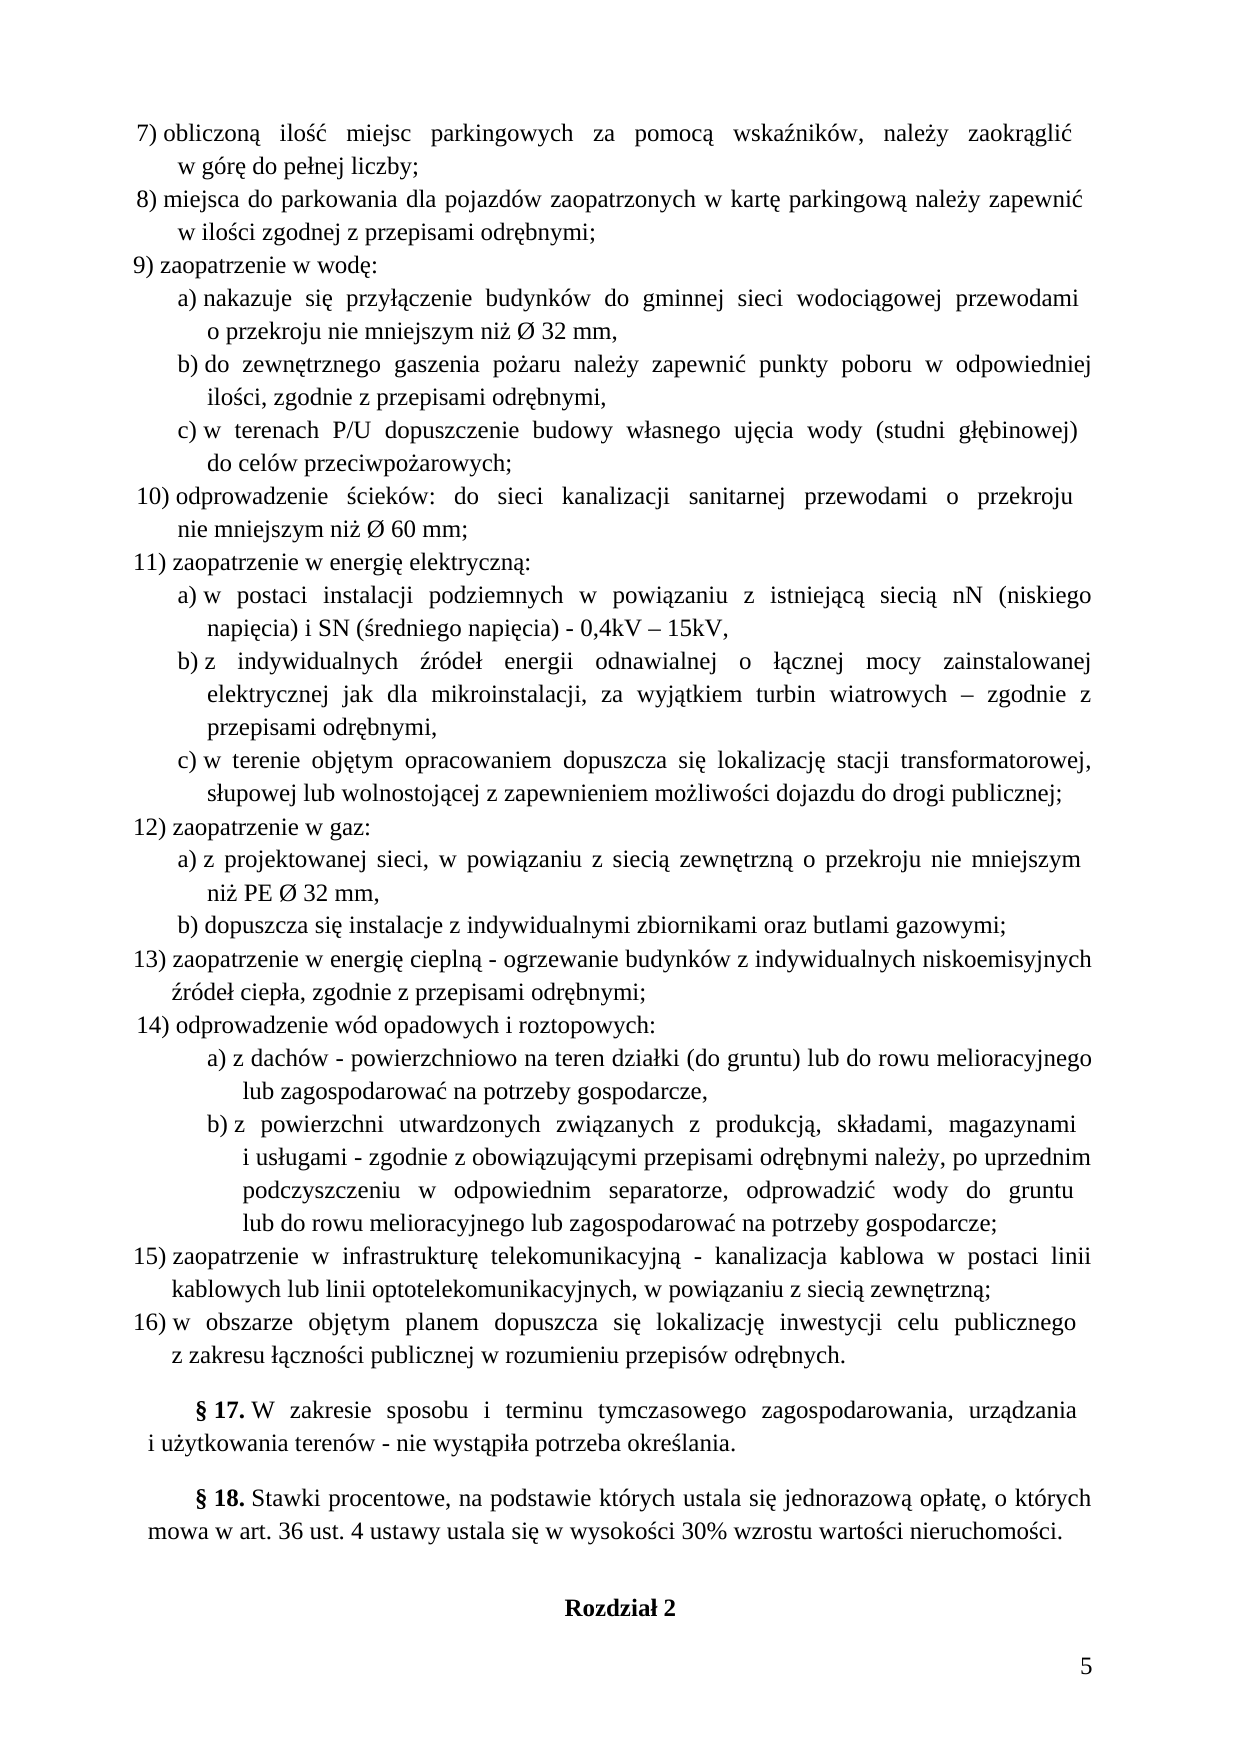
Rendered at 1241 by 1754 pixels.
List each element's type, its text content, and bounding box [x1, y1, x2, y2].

text w terenach P/U dopuszczenie budowy własnego ujęcia wody (studni głębinowej) do celów przeciwpożarowych; [177, 415, 1092, 477]
text miejsca do parkowania dla pojazdów zaopatrzonych w kartę parkingową należy zapewnić w ilości zgodnej z przepisami odrębnymi; [136, 184, 1092, 246]
text zaopatrzenie w energię cieplną - ogrzewanie budynków z indywidualnych niskoemisyjnych źródeł ciepła, zgodnie z przepisami odrębnymi; [133, 944, 1092, 1005]
text w terenie objętym opracowaniem dopuszcza się lokalizację stacji transformatorowej, słupowej lub wolnostojącej z zapewnieniem możliwości dojazdu do drogi publicznej; [177, 746, 1092, 807]
text do zewnętrznego gaszenia pożaru należy zapewnić punkty poboru w odpowiedniej ilości, zgodnie z przepisami odrębnymi, [177, 349, 1092, 411]
text nakazuje się przyłączenie budynków do gminnej sieci wodociągowej przewodami o przekroju nie mniejszym niż Ø 32 mm, [177, 283, 1092, 345]
text w postaci instalacji podziemnych w powiązaniu z istniejącą siecią nN (niskiego napięcia) i SN (średniego napięcia) - 0,4kV – 15kV, [177, 580, 1092, 642]
text obliczoną ilość miejsc parkingowych za pomocą wskaźników, należy zaokrąglić w górę do pełnej liczby; [136, 118, 1092, 180]
text zaopatrzenie w energię elektryczną: [133, 547, 1092, 576]
text w obszarze objętym planem dopuszcza się lokalizację inwestycji celu publicznego z zakresu łączności publicznej w rozumieniu przepisów odrębnych. [133, 1307, 1092, 1369]
text dopuszcza się instalacje z indywidualnymi zbiornikami oraz butlami gazowymi; [177, 911, 1092, 939]
text z projektowanej sieci, w powiązaniu z siecią zewnętrzną o przekroju nie mniejszym niż PE Ø 32 mm, [177, 844, 1092, 906]
text zaopatrzenie w wodę: [133, 250, 1092, 279]
text W zakresie sposobu i terminu tymczasowego zagospodarowania, urządzania i użytkowania terenów - nie wystąpiła potrzeba określania. [148, 1395, 1092, 1457]
text z dachów - powierzchniowo na teren działki (do gruntu) lub do rowu melioracyjnego lub zagospodarować na potrzeby gospodarcze, [207, 1043, 1092, 1104]
text z indywidualnych źródeł energii odnawialnej o łącznej mocy zainstalowanej elektrycznej jak dla mikroinstalacji, za wyjątkiem turbin wiatrowych – zgodnie z przepisami odrębnymi, [177, 646, 1092, 741]
text Rozdział 2 [148, 1593, 1092, 1622]
text Stawki procentowe, na podstawie których ustala się jednorazową opłatę, o których mowa w art. 36 ust. 4 ustawy ustala się w wysokości 30% wzrostu wartości nieruchomości. [148, 1483, 1092, 1545]
text odprowadzenie ścieków: do sieci kanalizacji sanitarnej przewodami o przekroju nie mniejszym niż Ø 60 mm; [136, 481, 1092, 543]
text z powierzchni utwardzonych związanych z produkcją, składami, magazynami i usługami - zgodnie z obowiązującymi przepisami odrębnymi należy, po uprzednim podczyszczeniu w odpowiednim separatorze, odprowadzić wody do gruntu lub do rowu melioracyjnego lub zagospodarować na potrzeby gospodarcze; [207, 1109, 1092, 1237]
text zaopatrzenie w infrastrukturę telekomunikacyjną - kanalizacja kablowa w postaci linii kablowych lub linii optotelekomunikacyjnych, w powiązaniu z siecią zewnętrzną; [133, 1241, 1092, 1303]
text zaopatrzenie w gaz: [133, 812, 1092, 840]
text odprowadzenie wód opadowych i roztopowych: [136, 1010, 1092, 1038]
